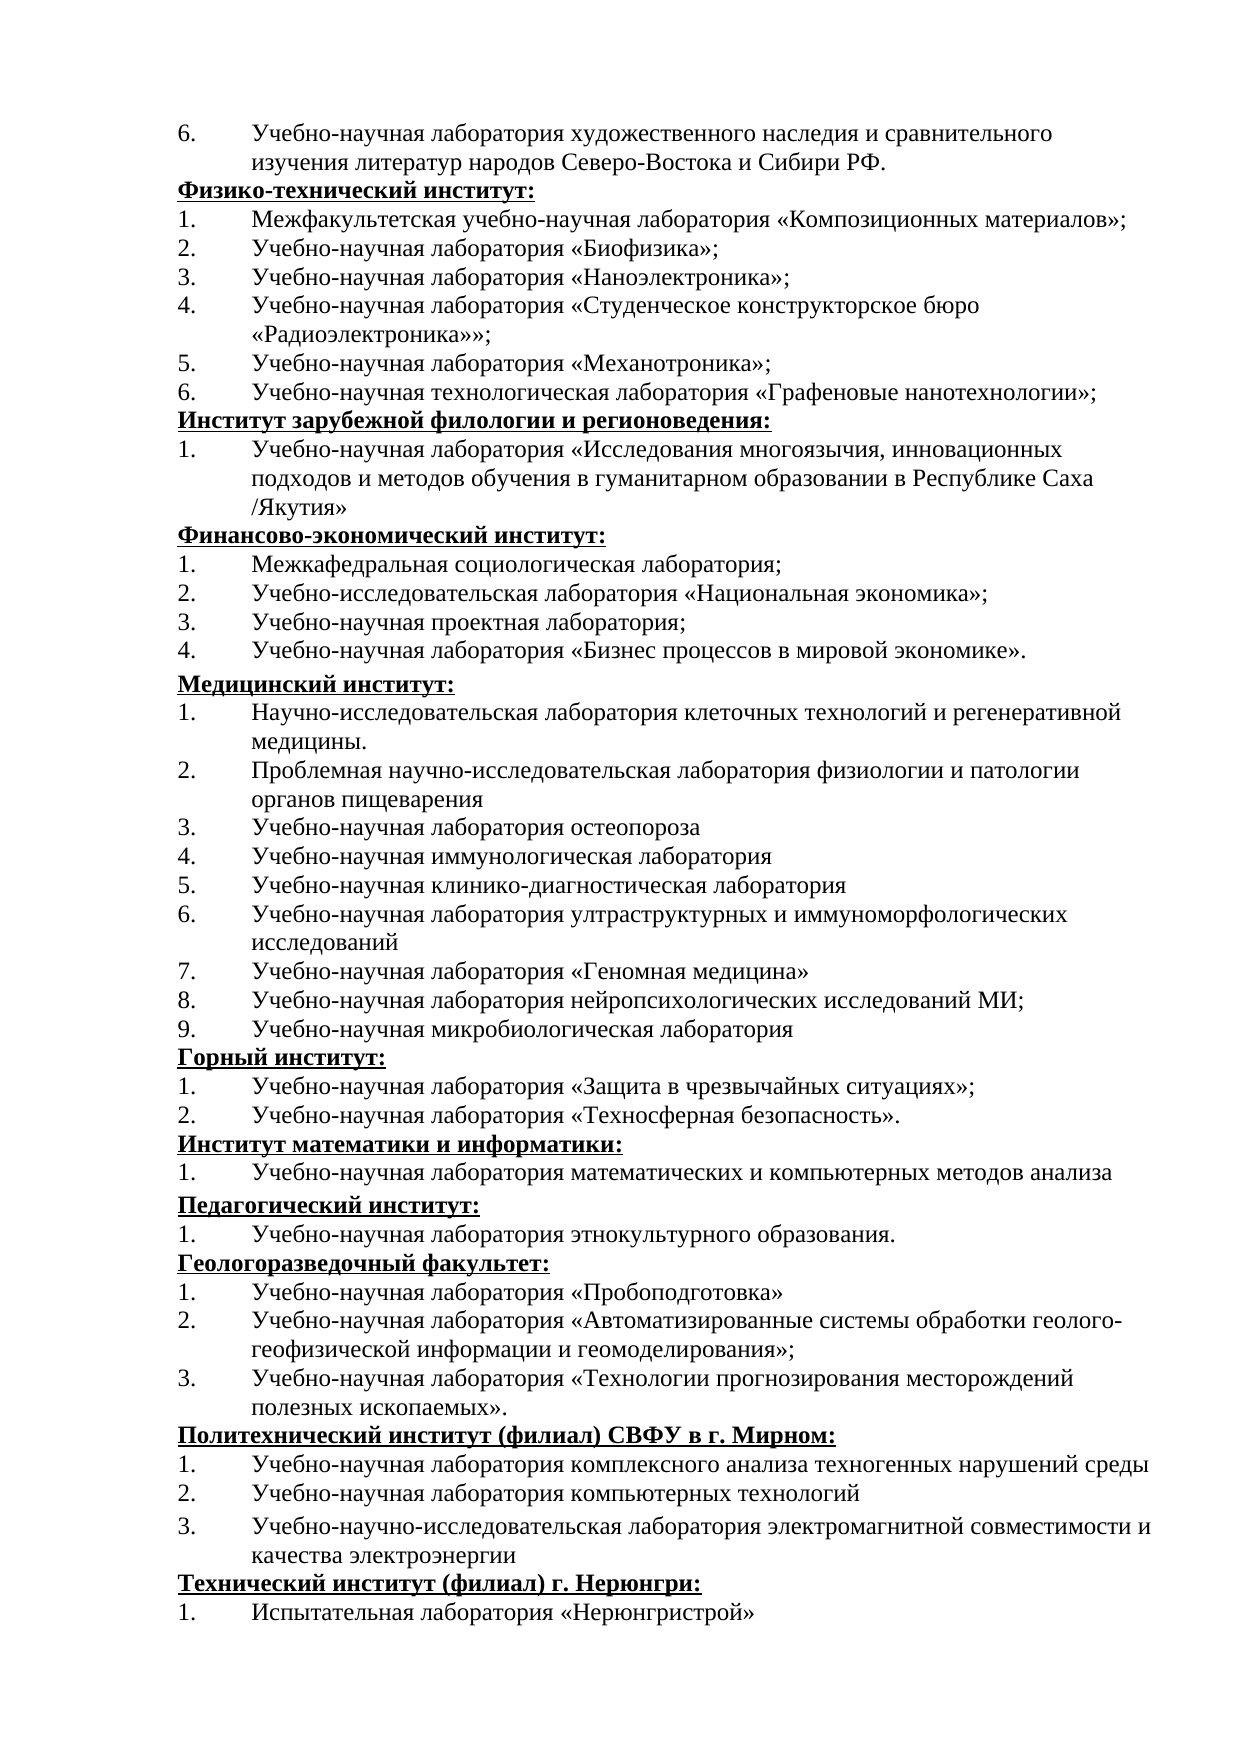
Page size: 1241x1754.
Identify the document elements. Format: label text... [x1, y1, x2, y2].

text Медицинский институт: [177, 669, 1152, 697]
list Учебно-научная лаборатория «Механотроника»; [177, 348, 1152, 377]
text Физико-технический институт: [177, 176, 1152, 204]
list Учебно-научная микробиологическая лаборатория [177, 1014, 1152, 1042]
list Учебно-научная лаборатория «Геномная медицина» [177, 956, 1152, 985]
list Учебно-научная клинико-диагностическая лаборатория [177, 870, 1152, 899]
text Горный институт: [177, 1042, 1152, 1071]
list Научно-исследовательская лаборатория клеточных технологий и регенеративной медицины. [177, 697, 1152, 755]
text Педагогический институт: [177, 1190, 1152, 1219]
list Учебно-научная лаборатория «Пробоподготовка» [177, 1277, 1152, 1305]
list Учебно-научная проектная лаборатория; [177, 607, 1152, 636]
list Учебно-научная лаборатория «Техносферная безопасность». [177, 1100, 1152, 1129]
list Учебно-научная лаборатория «Исследования многоязычия, инновационных подходов и методов обучения в гуманитарном образовании в Республике Саха /Якутия» [177, 434, 1152, 521]
list Учебно-научная иммунологическая лаборатория [177, 841, 1152, 870]
list Учебно-научная лаборатория компьютерных технологий [177, 1478, 1152, 1507]
text Политехнический институт (филиал) СВФУ в г. Мирном: [177, 1420, 1152, 1449]
list Учебно-научная лаборатория «Автоматизированные системы обработки геолого-геофизической информации и геомоделирования»; [177, 1305, 1152, 1363]
list Учебно-научная лаборатория комплексного анализа техногенных нарушений среды [177, 1449, 1152, 1478]
list Учебно-научная лаборатория ултраструктурных и иммуноморфологических исследований [177, 899, 1152, 956]
list Учебно-научная лаборатория художественного наследия и сравнительного изучения литератур народов Северо-Востока и Сибири РФ. [177, 118, 1152, 176]
text Геологоразведочный факультет: [177, 1248, 1152, 1277]
list Учебно-научная лаборатория математических и компьютерных методов анализа [177, 1157, 1152, 1186]
text Институт зарубежной филологии и регионоведения: [177, 406, 1152, 434]
list Учебно-научная лаборатория «Технологии прогнозирования месторождений полезных ископаемых». [177, 1363, 1152, 1420]
list Учебно-исследовательская лаборатория «Национальная экономика»; [177, 578, 1152, 607]
list Учебно-научная лаборатория «Биофизика»; [177, 233, 1152, 262]
list Межфакультетская учебно-научная лаборатория «Композиционных материалов»; [177, 204, 1152, 233]
list Учебно-научная лаборатория нейропсихологических исследований МИ; [177, 985, 1152, 1014]
list Учебно-научная лаборатория «Бизнес процессов в мировой экономике». [177, 636, 1152, 664]
list Учебно-научная лаборатория этнокультурного образования. [177, 1219, 1152, 1248]
list Учебно-научная лаборатория «Защита в чрезвычайных ситуациях»; [177, 1071, 1152, 1100]
text Институт математики и информатики: [177, 1129, 1152, 1157]
text Финансово-экономический институт: [177, 521, 1152, 549]
list Испытательная лаборатория «Нерюнгристрой» [177, 1597, 1152, 1626]
list Межкафедральная социологическая лаборатория; [177, 549, 1152, 578]
list Учебно-научная лаборатория остеопороза [177, 812, 1152, 841]
list Учебно-научная лаборатория «Наноэлектроника»; [177, 262, 1152, 291]
list Учебно-научная лаборатория «Студенческое конструкторское бюро «Радиоэлектроника»»; [177, 291, 1152, 348]
list Учебно-научно-исследовательская лаборатория электромагнитной совместимости и качества электроэнергии [177, 1511, 1152, 1568]
list Проблемная научно-исследовательская лаборатория физиологии и патологии органов пищеварения [177, 755, 1152, 812]
text Технический институт (филиал) г. Нерюнгри: [177, 1568, 1152, 1597]
list Учебно-научная технологическая лаборатория «Графеновые нанотехнологии»; [177, 377, 1152, 406]
